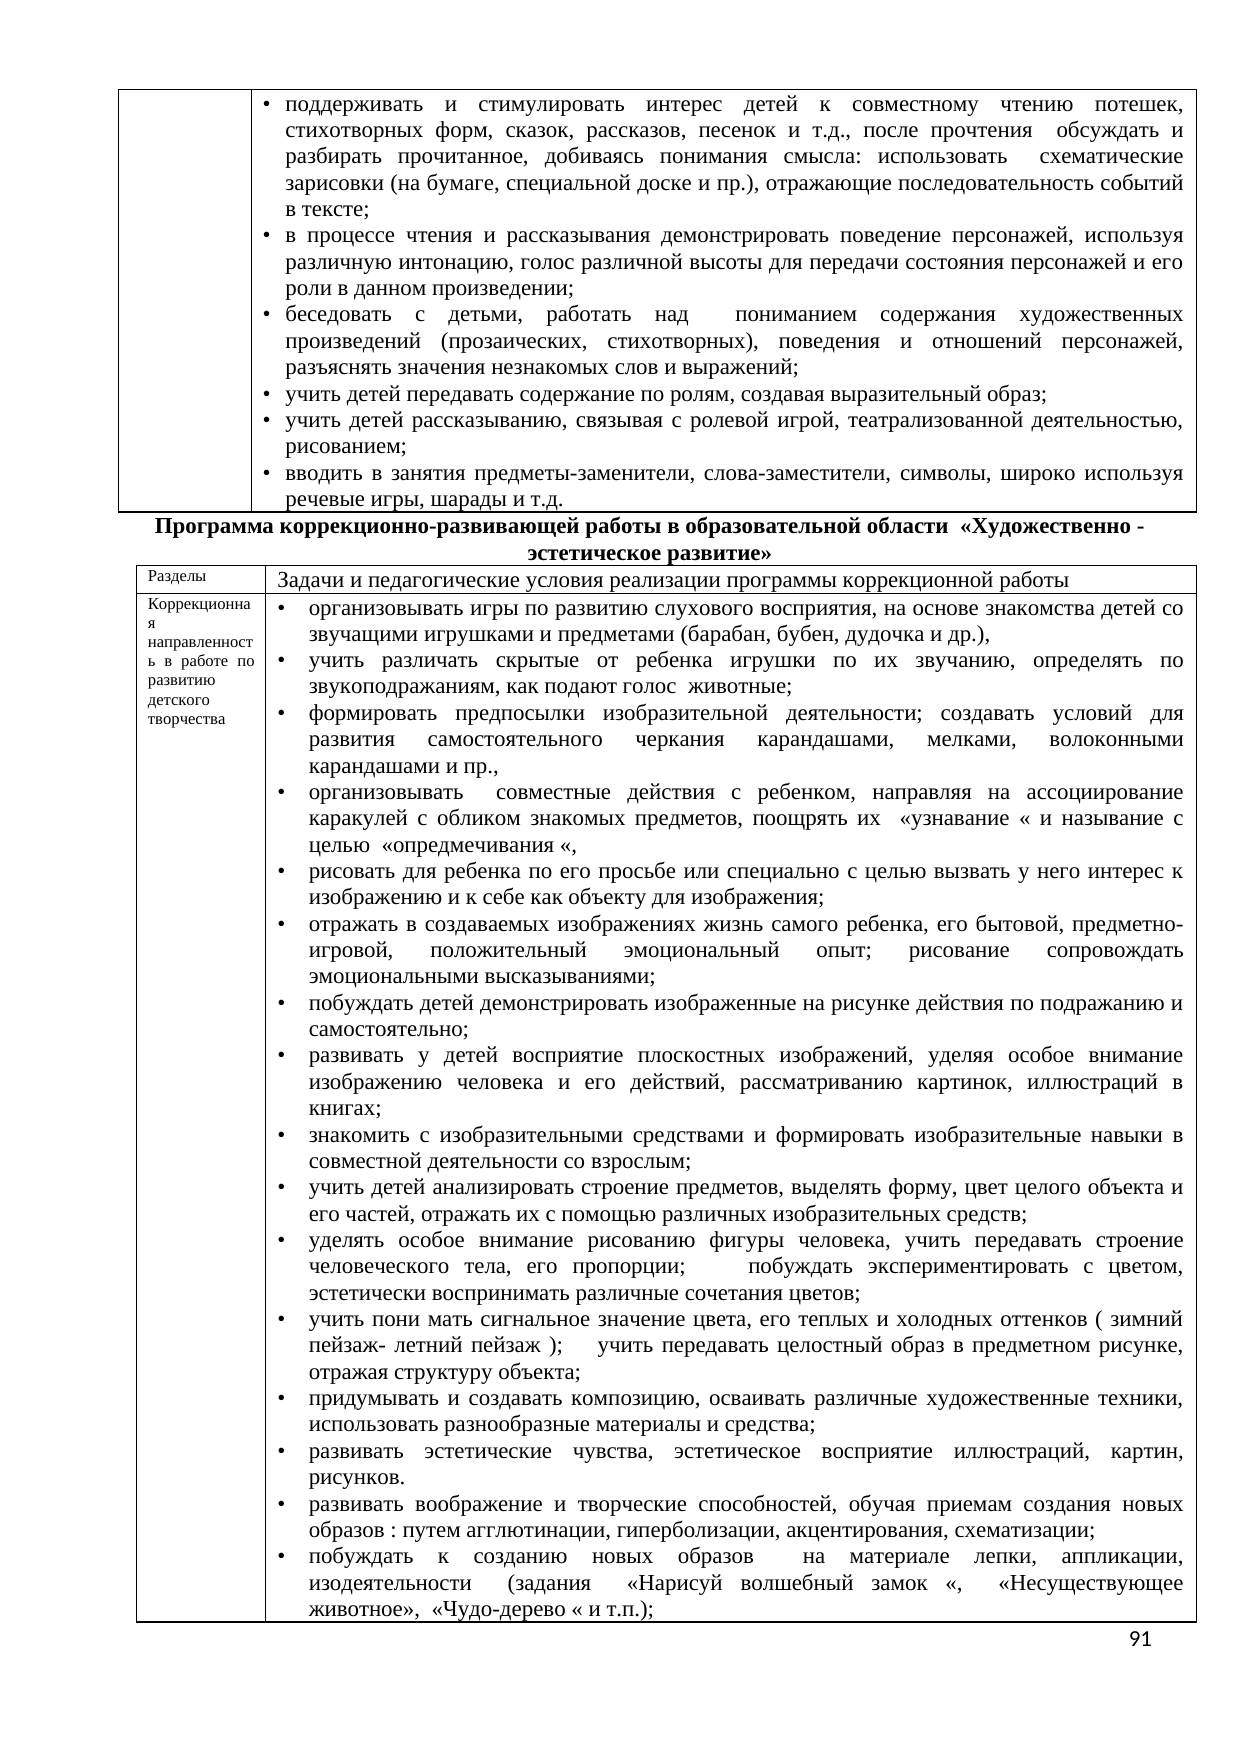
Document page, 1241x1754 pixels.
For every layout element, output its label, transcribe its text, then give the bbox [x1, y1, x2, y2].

table_header Задачи и педагогические условия реализации программы коррекционной работы [266, 566, 1196, 592]
table_header Разделы [137, 566, 265, 592]
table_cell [119, 90, 251, 511]
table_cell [252, 90, 1196, 511]
text Программа коррекционно-развивающей работы в образовательной области «Художественно - эстетическое развитие» [148, 513, 1152, 565]
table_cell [266, 594, 1196, 1621]
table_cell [137, 594, 265, 1621]
